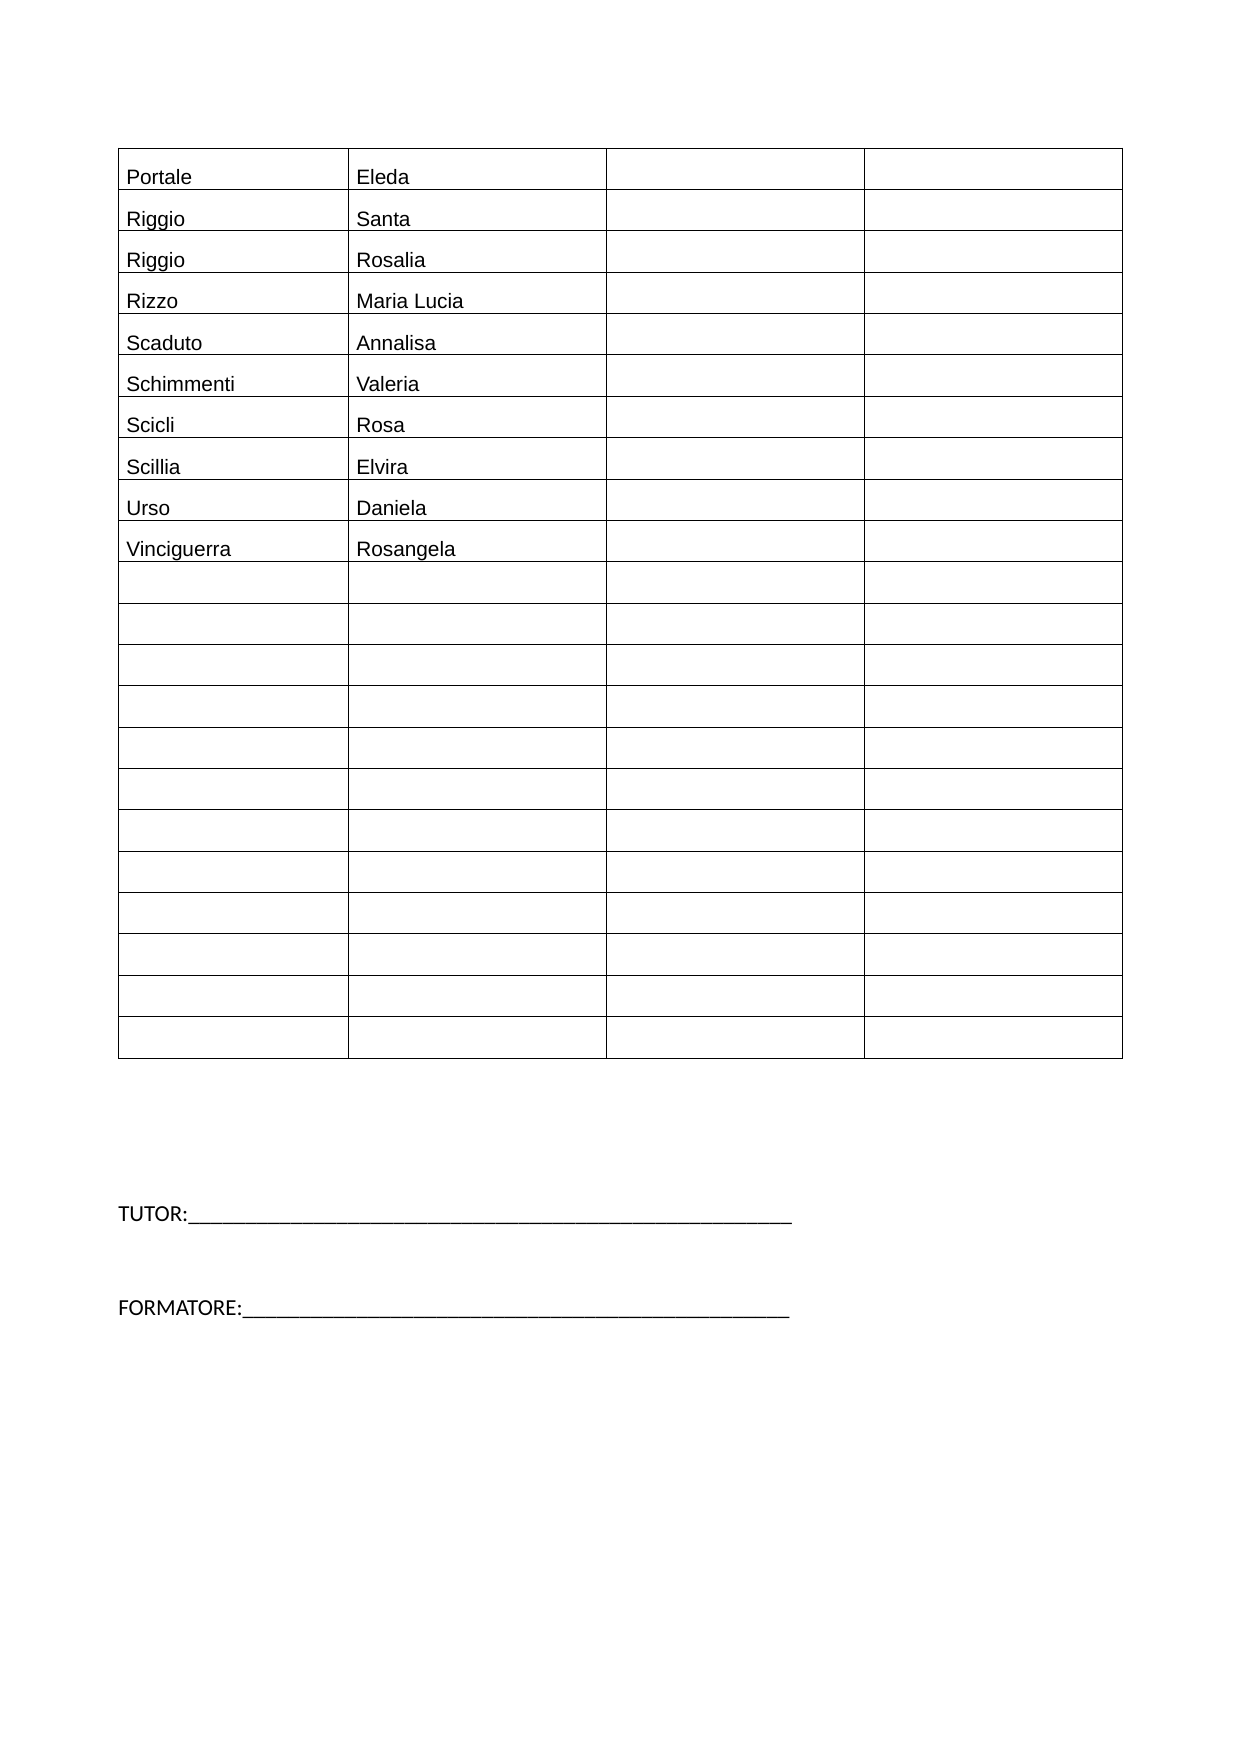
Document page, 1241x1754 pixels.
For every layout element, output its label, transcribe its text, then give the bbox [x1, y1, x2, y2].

table_cell [865, 190, 1122, 230]
table_cell [119, 1017, 348, 1057]
table_cell [607, 273, 864, 313]
text FORMATORE:________________________________________________ [118, 1293, 1122, 1321]
table_cell [865, 231, 1122, 272]
table_cell [607, 562, 864, 602]
table_cell Scaduto [119, 314, 348, 354]
text TUTOR:_____________________________________________________ [118, 1199, 1122, 1227]
table_cell Rosangela [349, 521, 606, 561]
table_cell [119, 645, 348, 685]
table_cell [607, 1017, 864, 1057]
table_cell [865, 728, 1122, 768]
table_cell [607, 852, 864, 892]
table_cell Riggio [119, 190, 348, 230]
table_cell [349, 852, 606, 892]
table_cell Rosa [349, 397, 606, 437]
table_cell [607, 314, 864, 354]
table_cell [607, 934, 864, 975]
table_cell [865, 314, 1122, 354]
table_cell Annalisa [349, 314, 606, 354]
table_cell [607, 728, 864, 768]
table_cell [865, 355, 1122, 396]
table_cell [865, 934, 1122, 975]
table_cell Urso [119, 480, 348, 520]
table_cell [119, 728, 348, 768]
table_cell [607, 645, 864, 685]
table_cell [349, 934, 606, 975]
table_cell Valeria [349, 355, 606, 396]
table_cell Santa [349, 190, 606, 230]
table_cell [607, 231, 864, 272]
table_cell [607, 480, 864, 520]
table_cell [865, 769, 1122, 809]
table_cell [865, 480, 1122, 520]
table_cell [865, 852, 1122, 892]
table_cell [865, 438, 1122, 478]
table_cell [865, 810, 1122, 851]
table_cell [865, 893, 1122, 933]
table_cell Daniela [349, 480, 606, 520]
table_cell [607, 438, 864, 478]
table_cell [349, 686, 606, 727]
table_cell Vinciguerra [119, 521, 348, 561]
table_cell [607, 149, 864, 189]
table_cell [865, 397, 1122, 437]
table_cell [119, 562, 348, 602]
table_cell [607, 355, 864, 396]
table_cell [865, 149, 1122, 189]
table_cell [349, 1017, 606, 1057]
table_cell [607, 810, 864, 851]
table_cell [349, 810, 606, 851]
table_cell Scillia [119, 438, 348, 478]
table_cell [119, 769, 348, 809]
table_cell [607, 893, 864, 933]
table_cell Eleda [349, 149, 606, 189]
table_cell [119, 976, 348, 1016]
table_cell [349, 645, 606, 685]
table_cell [349, 604, 606, 644]
table_cell [865, 604, 1122, 644]
table_cell [865, 1017, 1122, 1057]
table_cell Maria Lucia [349, 273, 606, 313]
table_cell Rosalia [349, 231, 606, 272]
table_cell Rizzo [119, 273, 348, 313]
table_cell Scicli [119, 397, 348, 437]
table_cell [865, 976, 1122, 1016]
table_cell [607, 769, 864, 809]
table_cell [607, 976, 864, 1016]
table_cell [119, 810, 348, 851]
table_cell [349, 769, 606, 809]
table_cell [607, 397, 864, 437]
table_cell Schimmenti [119, 355, 348, 396]
table_cell Elvira [349, 438, 606, 478]
table_cell [607, 521, 864, 561]
table_cell Portale [119, 149, 348, 189]
table_cell [349, 976, 606, 1016]
table_cell [119, 604, 348, 644]
table_cell [349, 893, 606, 933]
table_cell [607, 190, 864, 230]
table_cell [349, 728, 606, 768]
table_cell [119, 934, 348, 975]
table_cell [865, 645, 1122, 685]
table_cell [119, 686, 348, 727]
table_cell [119, 852, 348, 892]
table_cell [865, 273, 1122, 313]
table_cell [607, 686, 864, 727]
table_cell [865, 521, 1122, 561]
table_cell [607, 604, 864, 644]
table_cell [349, 562, 606, 602]
table_cell Riggio [119, 231, 348, 272]
table_cell [119, 893, 348, 933]
table_cell [865, 562, 1122, 602]
table_cell [865, 686, 1122, 727]
